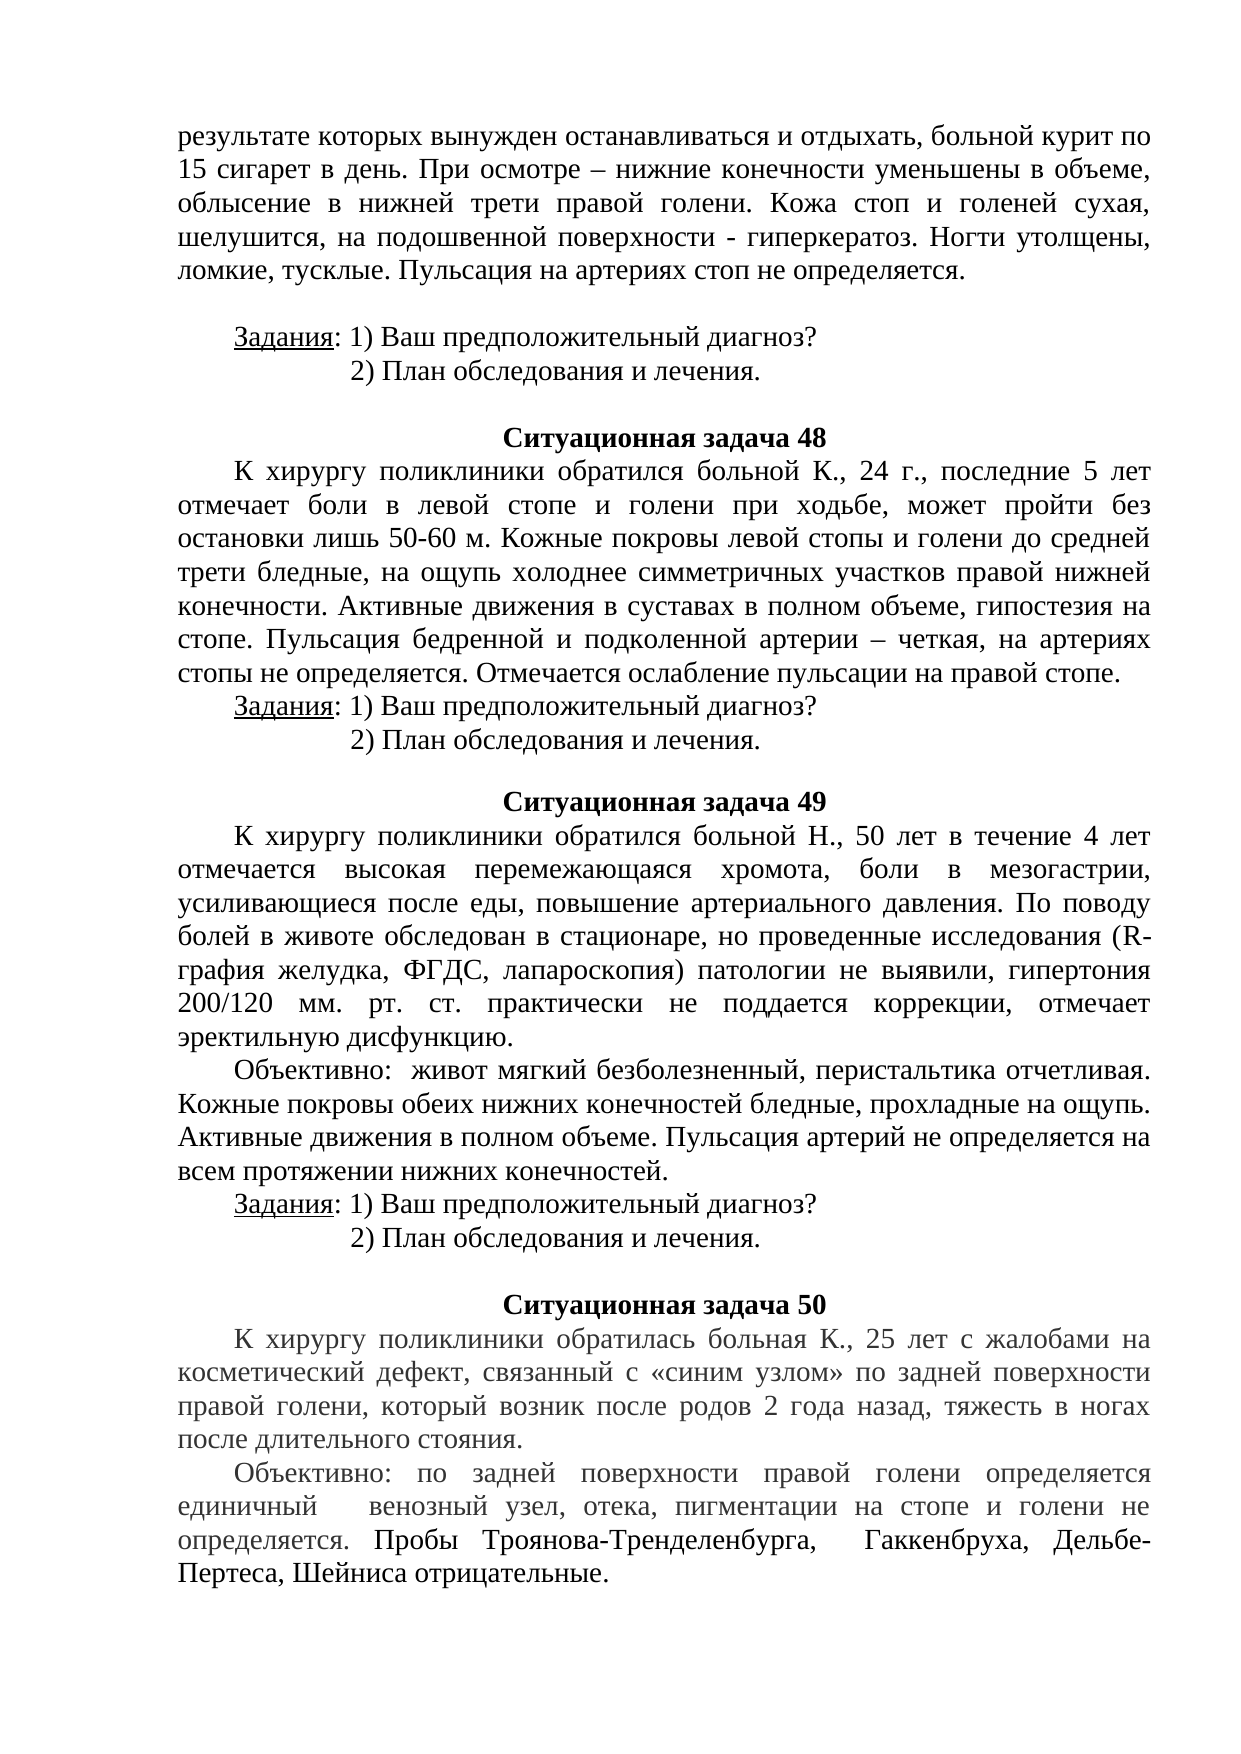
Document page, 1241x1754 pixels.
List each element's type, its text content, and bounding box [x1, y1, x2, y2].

text 2) План обследования и лечения. [177, 1220, 1152, 1254]
text 2) План обследования и лечения. [177, 722, 1152, 755]
text К хирургу поликлиники обратился больной К., 24 г., последние 5 лет отмечает боли в левой стопе и голени при ходьбе, может пройти без остановки лишь 50-60 м. Кожные покровы левой стопы и голени до средней трети бледные, на ощупь холоднее симметричных участков правой нижней конечности. Активные движения в суставах в полном объеме, гипостезия на стопе. Пульсация бедренной и подколенной артерии – четкая, на артериях стопы не определяется. Отмечается ослабление пульсации на правой стопе. [177, 453, 1152, 688]
text Задания: 1) Ваш предположительный диагноз? [177, 688, 1152, 722]
text Объективно: по задней поверхности правой голени определяется единичный венозный узел, отека, пигментации на стопе и голени не определяется. Пробы Троянова-Тренделенбурга, Гаккенбруха, Дельбе-Пертеса, Шейниса отрицательные. [177, 1455, 1152, 1589]
text К хирургу поликлиники обратилась больная К., 25 лет с жалобами на косметический дефект, связанный с «синим узлом» по задней поверхности правой голени, который возник после родов 2 года назад, тяжесть в ногах после длительного стояния. [177, 1321, 1152, 1455]
text К хирургу поликлиники обратился больной Н., 50 лет в течение 4 лет отмечается высокая перемежающаяся хромота, боли в мезогастрии, усиливающиеся после еды, повышение артериального давления. По поводу болей в животе обследован в стационаре, но проведенные исследования (R-графия желудка, ФГДС, лапароскопия) патологии не выявили, гипертония 200/120 мм. рт. ст. практически не поддается коррекции, отмечает эректильную дисфункцию. [177, 818, 1152, 1052]
text Задания: 1) Ваш предположительный диагноз? [177, 1187, 1152, 1220]
text Объективно: живот мягкий безболезненный, перистальтика отчетливая. Кожные покровы обеих нижних конечностей бледные, прохладные на ощупь. Активные движения в полном объеме. Пульсация артерий не определяется на всем протяжении нижних конечностей. [177, 1052, 1152, 1187]
text Ситуационная задача 50 [177, 1287, 1152, 1321]
text Ситуационная задача 48 [177, 420, 1152, 453]
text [177, 118, 1152, 286]
text Задания: 1) Ваш предположительный диагноз? [177, 319, 1152, 353]
text Ситуационная задача 49 [177, 784, 1152, 818]
text 2) План обследования и лечения. [177, 353, 1152, 386]
